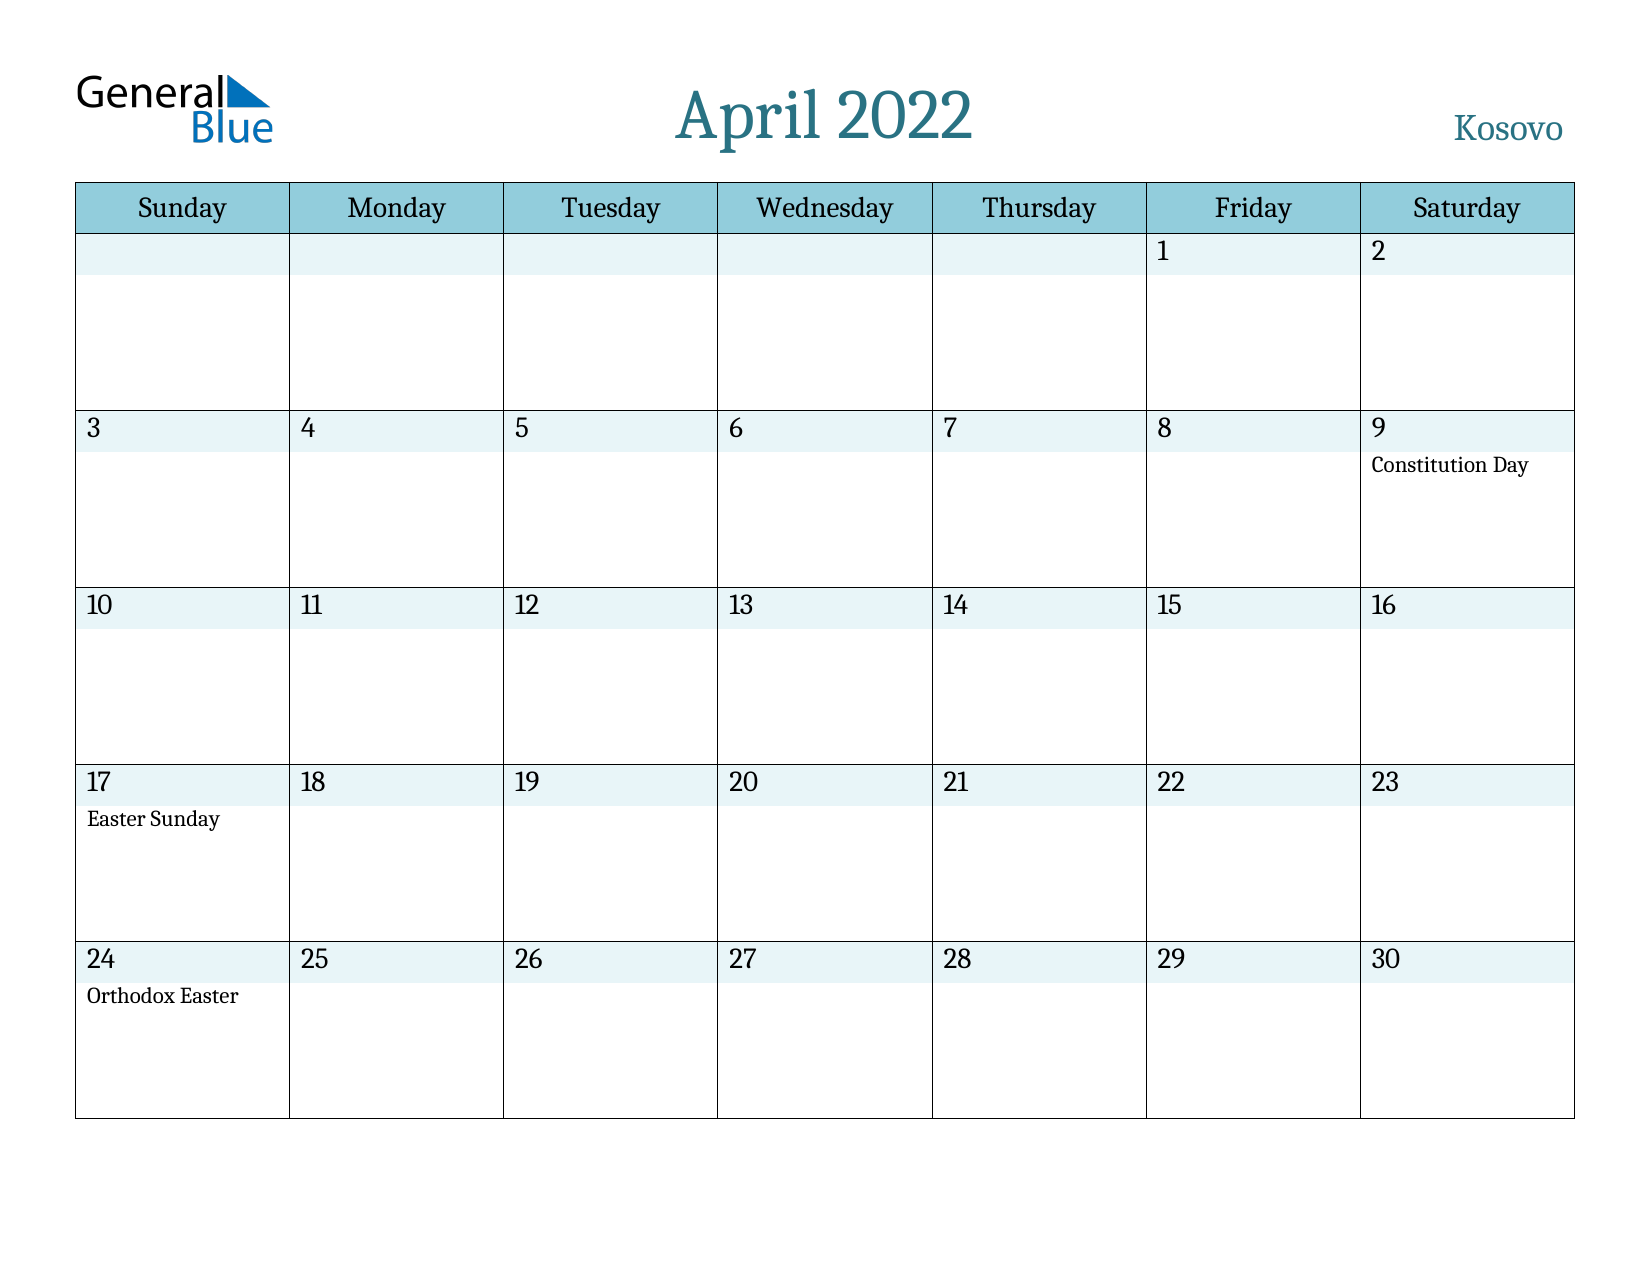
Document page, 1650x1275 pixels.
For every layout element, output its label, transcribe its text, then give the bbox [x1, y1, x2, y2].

table_cell Saturday [1361, 183, 1574, 233]
table_header April 2022 [504, 75, 1146, 182]
table_cell 2 [1361, 234, 1574, 275]
table_cell 10 [76, 588, 289, 629]
table_cell [718, 452, 932, 587]
table_cell 18 [290, 765, 503, 806]
table_cell 29 [1147, 942, 1360, 983]
table_cell [933, 452, 1146, 587]
table_header Kosovo [1146, 75, 1574, 182]
table_cell Wednesday [718, 183, 932, 233]
table_cell 30 [1361, 942, 1574, 983]
table_cell [76, 234, 289, 275]
table_cell [718, 983, 932, 1118]
table_header [76, 75, 503, 182]
table_cell 14 [933, 588, 1146, 629]
table_cell [504, 452, 717, 587]
table_cell 5 [504, 411, 717, 452]
table_cell Monday [290, 183, 503, 233]
table_cell Sunday [76, 183, 289, 233]
table_cell Thursday [933, 183, 1146, 233]
table_cell Friday [1147, 183, 1360, 233]
table_cell 1 [1147, 234, 1360, 275]
table_cell [1147, 275, 1360, 410]
table_cell 9 [1361, 411, 1574, 452]
table_cell 22 [1147, 765, 1360, 806]
table_cell [718, 806, 932, 941]
table_cell [933, 983, 1146, 1118]
table_cell [1147, 983, 1360, 1118]
table_cell [290, 983, 503, 1118]
table_cell [1361, 275, 1574, 410]
picture [77, 75, 273, 143]
table_cell [290, 234, 503, 275]
table_cell 15 [1147, 588, 1360, 629]
table_cell [1147, 452, 1360, 587]
table_cell [76, 629, 289, 764]
table_cell [504, 275, 717, 410]
table_cell [1361, 806, 1574, 941]
table_cell [504, 983, 717, 1118]
table_cell [290, 452, 503, 587]
table_cell [504, 806, 717, 941]
table_cell 21 [933, 765, 1146, 806]
table_cell 20 [718, 765, 932, 806]
table_cell [718, 275, 932, 410]
table_cell [76, 452, 289, 587]
table_cell [1147, 629, 1360, 764]
table_cell 11 [290, 588, 503, 629]
table_cell [290, 629, 503, 764]
table_cell [933, 629, 1146, 764]
table_cell 23 [1361, 765, 1574, 806]
table_cell [933, 275, 1146, 410]
table_cell 25 [290, 942, 503, 983]
table_cell 7 [933, 411, 1146, 452]
table_cell 8 [1147, 411, 1360, 452]
table_cell [933, 806, 1146, 941]
table_cell 28 [933, 942, 1146, 983]
table_cell 6 [718, 411, 932, 452]
table_cell Constitution Day [1361, 452, 1574, 587]
table_cell 4 [290, 411, 503, 452]
table_cell 16 [1361, 588, 1574, 629]
table_cell 27 [718, 942, 932, 983]
table_cell [1361, 629, 1574, 764]
table_cell Tuesday [504, 183, 717, 233]
table_cell [504, 234, 717, 275]
table_cell [76, 275, 289, 410]
table_cell Easter Sunday [76, 806, 289, 941]
table_cell 17 [76, 765, 289, 806]
table_cell Orthodox Easter [76, 983, 289, 1118]
table_cell [718, 629, 932, 764]
table_cell [1361, 983, 1574, 1118]
table_cell 12 [504, 588, 717, 629]
table_cell [1147, 806, 1360, 941]
table_cell [290, 806, 503, 941]
table_cell 26 [504, 942, 717, 983]
table_cell [290, 275, 503, 410]
table_cell 3 [76, 411, 289, 452]
table_cell [718, 234, 932, 275]
table_cell 19 [504, 765, 717, 806]
table_cell [504, 629, 717, 764]
table_cell 24 [76, 942, 289, 983]
table_cell [933, 234, 1146, 275]
table_cell 13 [718, 588, 932, 629]
